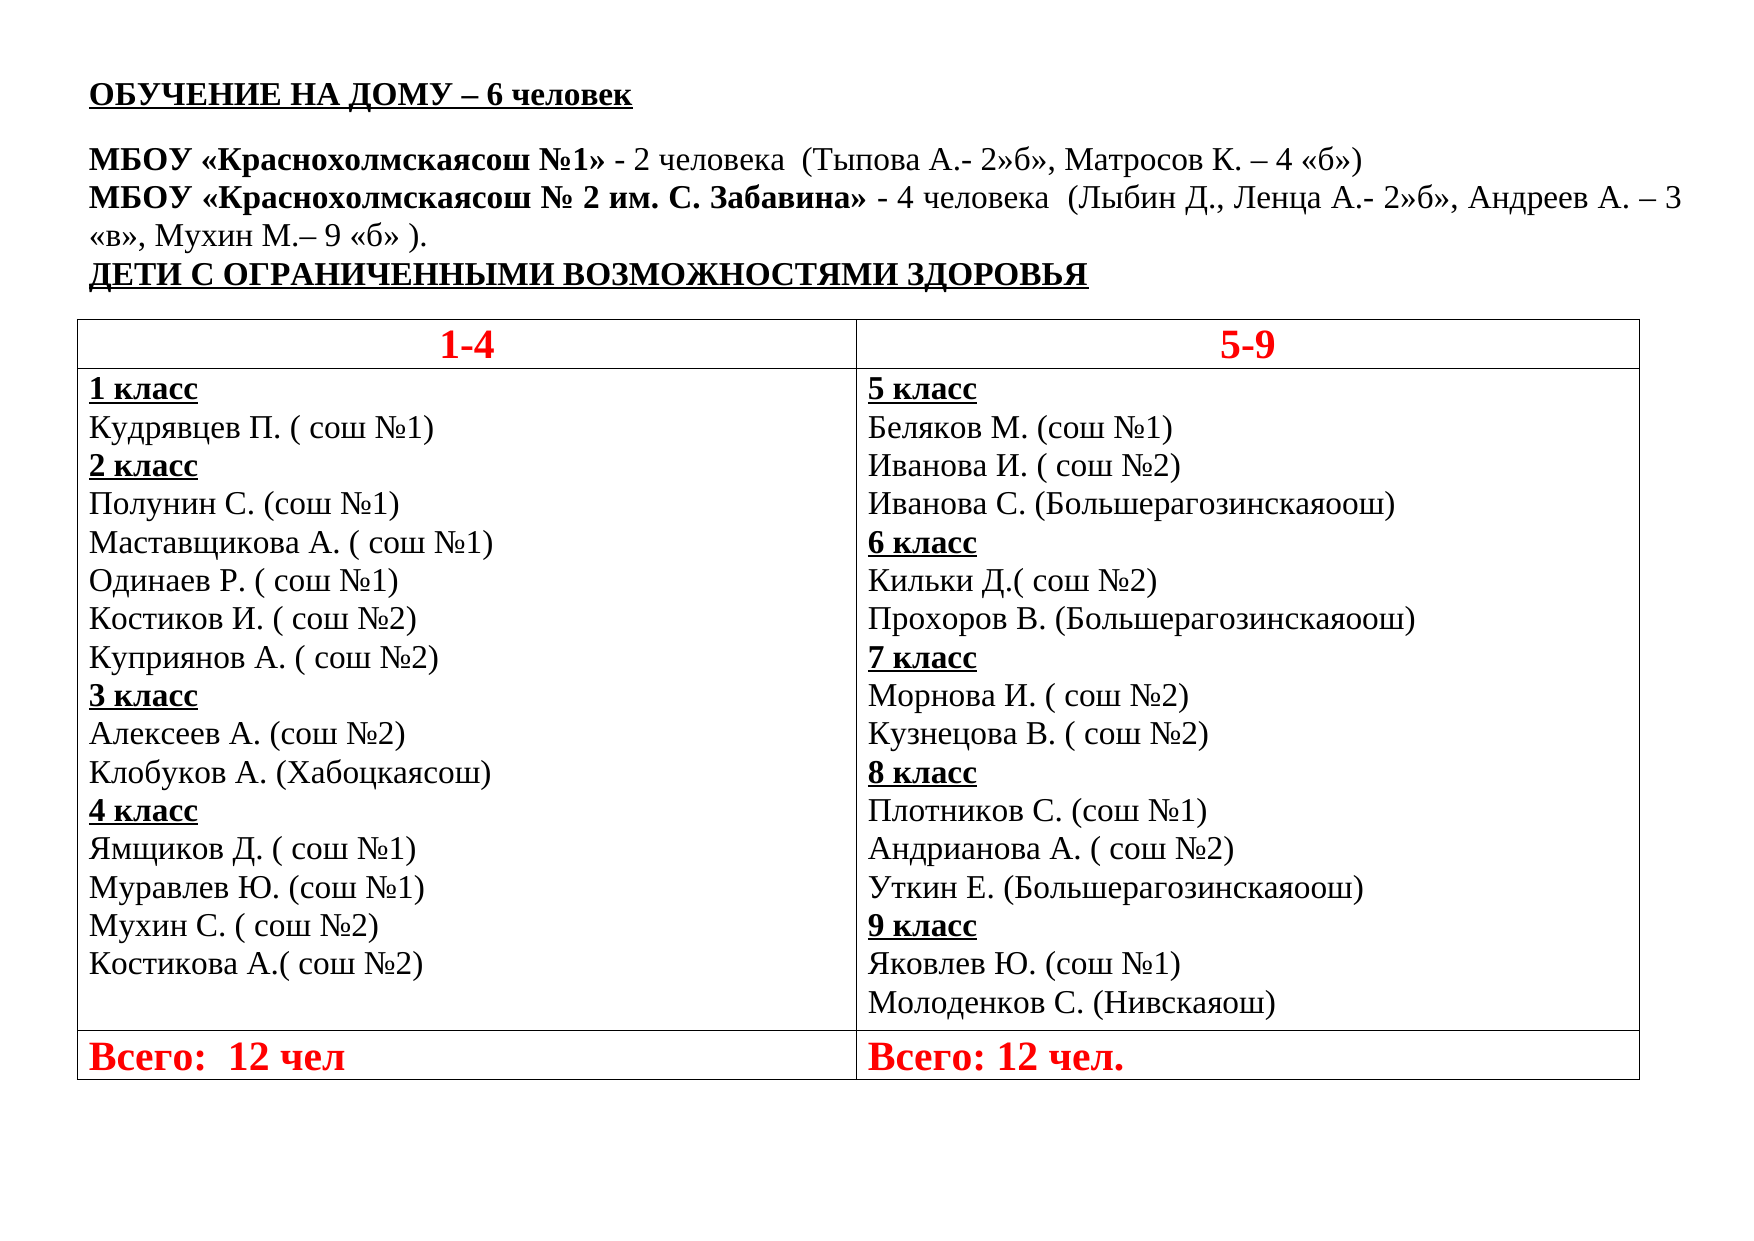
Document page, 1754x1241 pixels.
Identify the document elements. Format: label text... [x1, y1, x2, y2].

table_cell Всего: 12 чел. [857, 1031, 1639, 1079]
table_cell 5 класс Беляков М. (сош №1) Иванова И. ( сош №2) Иванова С. (Большерагозинскаяоош) 6 класс Кильки Д.( сош №2) Прохоров В. (Большерагозинскаяоош) 7 класс Морнова И. ( сош №2) Кузнецова В. ( сош №2) 8 класс Плотников С. (сош №1) Андрианова А. ( сош №2) Уткин Е. (Большерагозинскаяоош) 9 класс Яковлев Ю. (сош №1) Молоденков С. (Нивскаяош) [857, 369, 1639, 1030]
table_cell Всего: 12 чел [78, 1031, 856, 1079]
table_header 5-9 [857, 320, 1639, 368]
text МБОУ «Краснохолмскаясош №1» - 2 человека (Тыпова А.- 2»б», Матросов К. – 4 «б») [89, 139, 1683, 177]
table_cell 1 класс Кудрявцев П. ( сош №1) 2 класс Полунин С. (сош №1) Маставщикова А. ( сош №1) Одинаев Р. ( сош №1) Костиков И. ( сош №2) Куприянов А. ( сош №2) 3 класс Алексеев А. (сош №2) Клобуков А. (Хабоцкаясош) 4 класс Ямщиков Д. ( сош №1) Муравлев Ю. (сош №1) Мухин С. ( сош №2) Костикова А.( сош №2) [78, 369, 856, 1030]
table_header 1-4 [78, 320, 856, 368]
text ДЕТИ С ОГРАНИЧЕННЫМИ ВОЗМОЖНОСТЯМИ ЗДОРОВЬЯ [89, 254, 1683, 292]
text МБОУ «Краснохолмскаясош № 2 им. С. Забавина» - 4 человека (Лыбин Д., Ленца А.- 2»б», Андреев А. – 3 «в», Мухин М.– 9 «б» ). [89, 177, 1683, 254]
text ОБУЧЕНИЕ НА ДОМУ – 6 человек [89, 74, 1683, 112]
